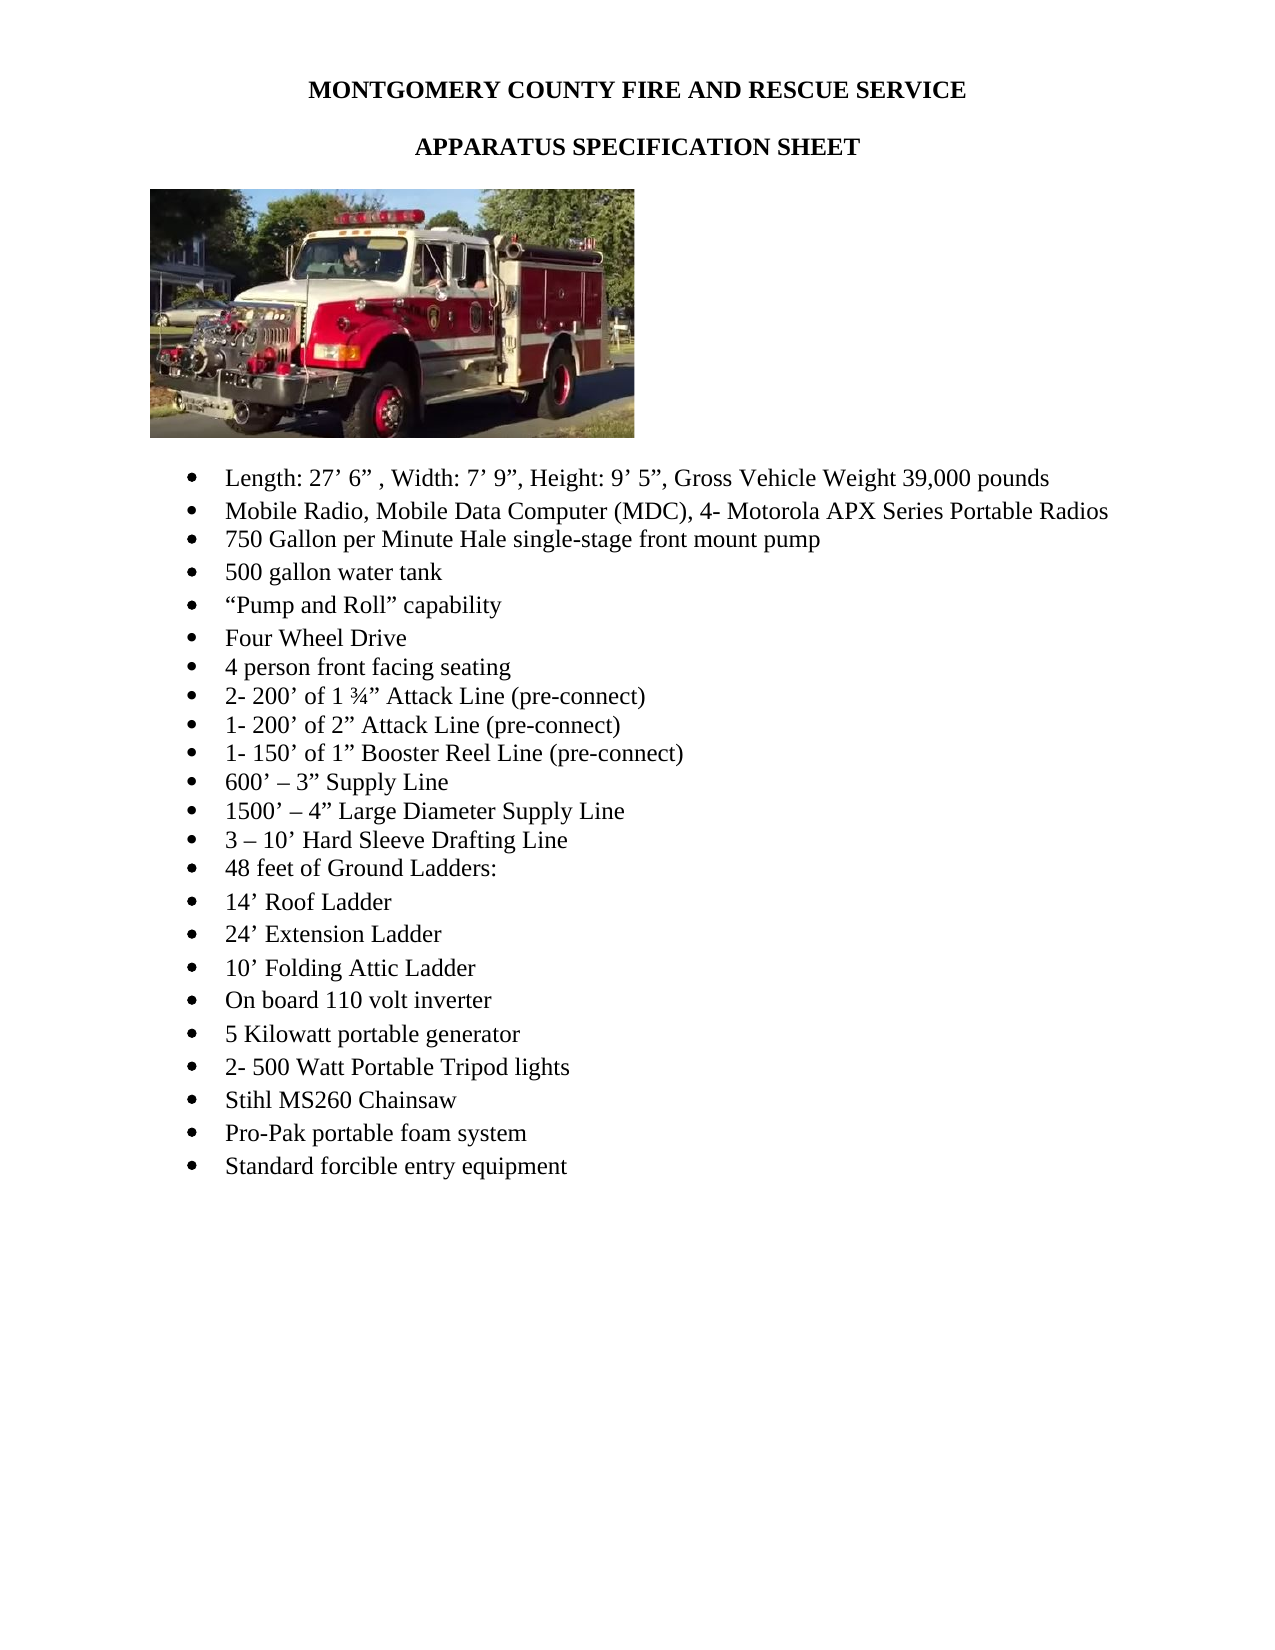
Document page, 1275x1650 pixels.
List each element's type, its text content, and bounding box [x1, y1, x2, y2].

list Length: 27’ 6” , Width: 7’ 9”, Height: 9’ 5”, Gross Vehicle Weight 39,000 pounds [187, 463, 1125, 491]
list Stihl MS260 Chainsaw [187, 1085, 1125, 1113]
list 600’ – 3” Supply Line [187, 767, 1125, 796]
list Four Wheel Drive [187, 623, 1125, 652]
list 2- 500 Watt Portable Tripod lights [187, 1052, 1125, 1080]
list 1- 150’ of 1” Booster Reel Line (pre-connect) [187, 738, 1125, 767]
list 1500’ – 4” Large Diameter Supply Line [187, 796, 1125, 825]
list 48 feet of Ground Ladders: [187, 853, 1125, 882]
list 14’ Roof Ladder [187, 887, 1125, 915]
list 500 gallon water tank [187, 557, 1125, 586]
list 2- 200’ of 1 ¾” Attack Line (pre-connect) [187, 681, 1125, 710]
list 3 – 10’ Hard Sleeve Drafting Line [187, 825, 1125, 853]
list 4 person front facing seating [187, 652, 1125, 681]
list On board 110 volt inverter [187, 986, 1125, 1014]
list 1- 200’ of 2” Attack Line (pre-connect) [187, 710, 1125, 738]
list 5 Kilowatt portable generator [187, 1019, 1125, 1047]
list Pro-Pak portable foam system [187, 1118, 1125, 1146]
picture [150, 189, 635, 438]
list 24’ Extension Ladder [187, 919, 1125, 948]
list Mobile Radio, Mobile Data Computer (MDC), 4- Motorola APX Series Portable Radios [187, 496, 1125, 524]
list 10’ Folding Attic Ladder [187, 953, 1125, 981]
list 750 Gallon per Minute Hale single-stage front mount pump [187, 524, 1125, 553]
list Standard forcible entry equipment [187, 1151, 1125, 1179]
list “Pump and Roll” capability [187, 591, 1125, 619]
